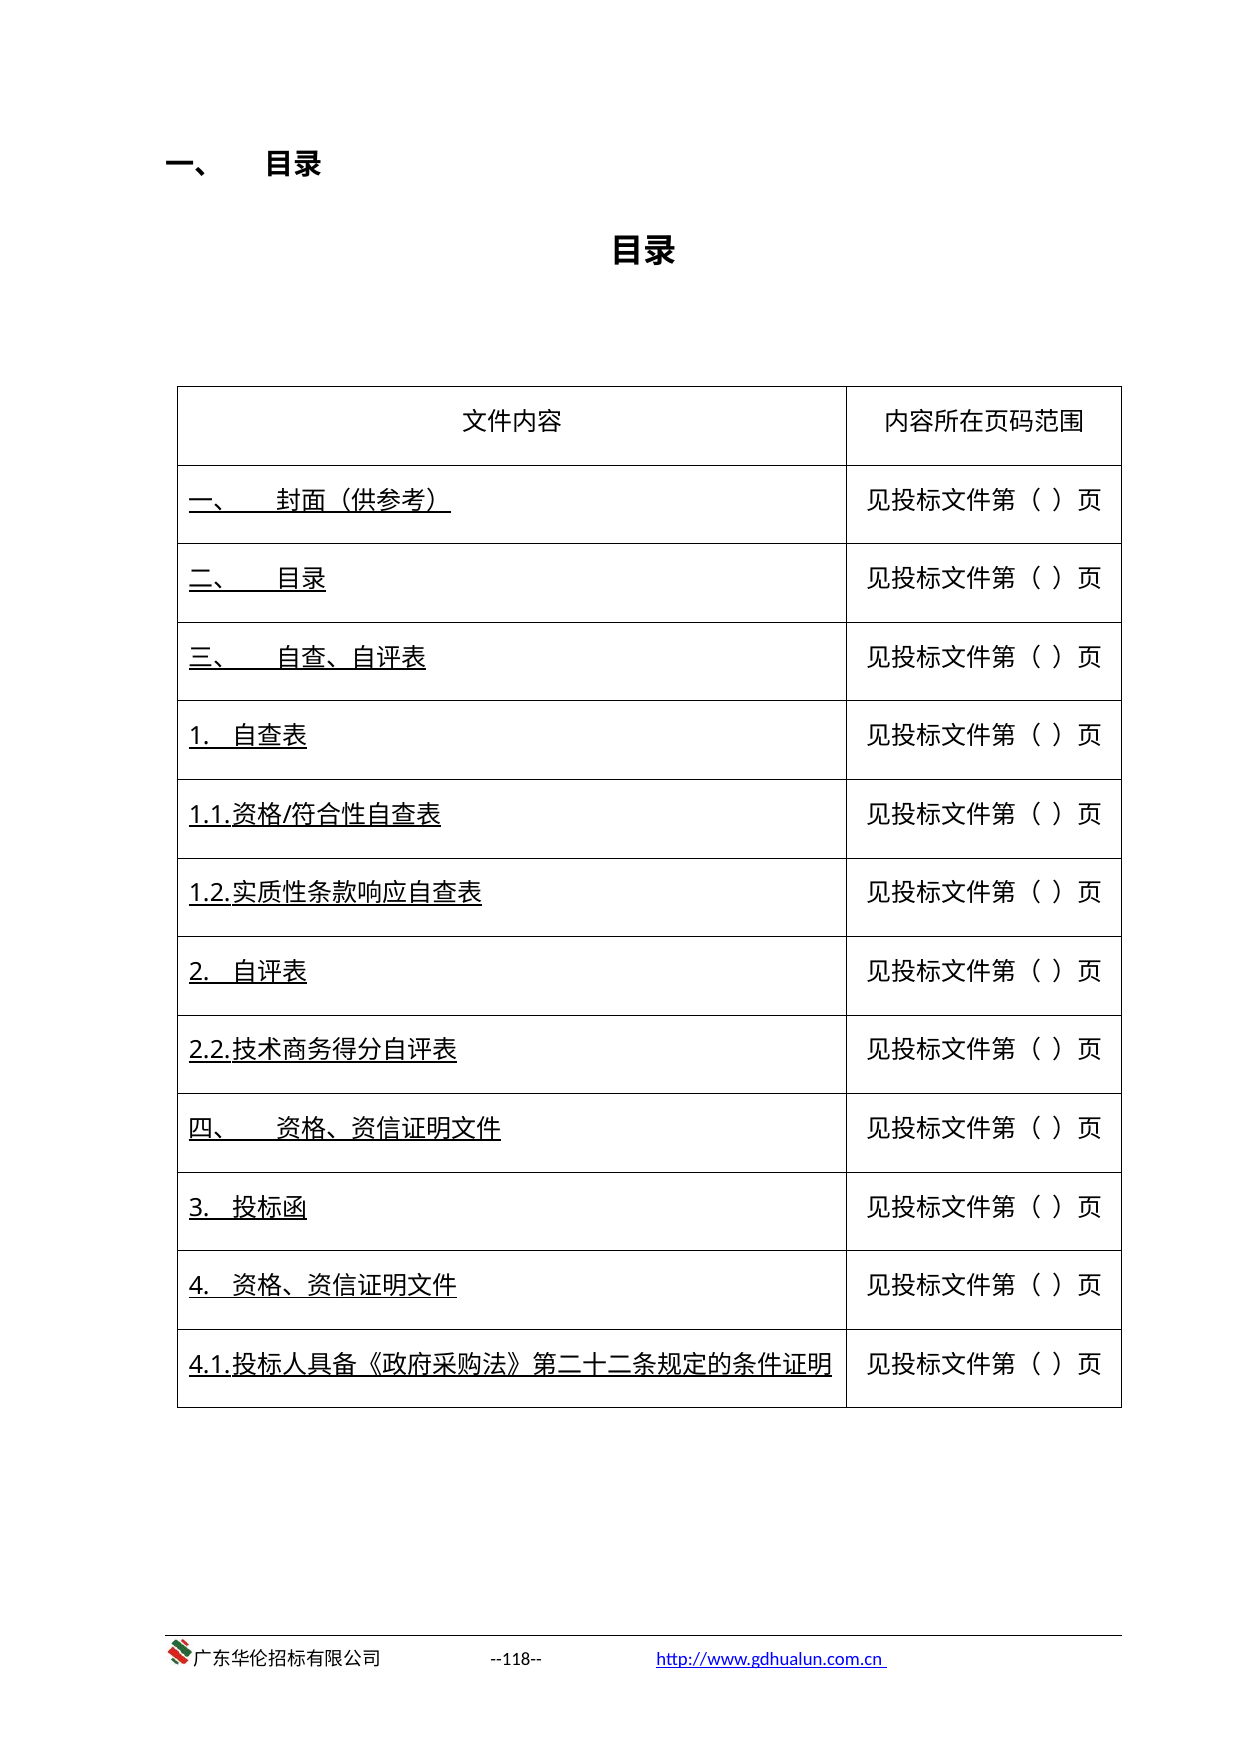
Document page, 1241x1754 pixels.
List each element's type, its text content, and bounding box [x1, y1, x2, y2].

table_cell 二、 目录 [178, 544, 846, 622]
table_header 文件内容 [178, 387, 846, 465]
table_cell 2. 自评表 [178, 937, 846, 1014]
table_cell 见投标文件第（ ）页 [847, 623, 1121, 700]
table_cell 见投标文件第（ ）页 [847, 1094, 1121, 1172]
table_cell 见投标文件第（ ）页 [847, 780, 1121, 857]
table_cell 四、 资格、资信证明文件 [178, 1094, 846, 1172]
table_cell 1. 自查表 [178, 701, 846, 779]
table_cell 4.1. 投标人具备《政府采购法》第二十二条规定的条件证明 [178, 1330, 846, 1407]
table_cell 1.1. 资格/符合性自查表 [178, 780, 846, 857]
table_cell 3. 投标函 [178, 1173, 846, 1250]
table_cell 见投标文件第（ ）页 [847, 701, 1121, 779]
text 目录 [165, 215, 1122, 280]
table_cell 4. 资格、资信证明文件 [178, 1251, 846, 1329]
table_cell 见投标文件第（ ）页 [847, 937, 1121, 1014]
table_cell 三、 自查、自评表 [178, 623, 846, 700]
table_cell 见投标文件第（ ）页 [847, 1173, 1121, 1250]
table_cell 见投标文件第（ ）页 [847, 1016, 1121, 1093]
table_cell 见投标文件第（ ）页 [847, 544, 1121, 622]
table_cell 见投标文件第（ ）页 [847, 466, 1121, 543]
picture [165, 1637, 194, 1666]
table_cell 一、 封面（供参考） [178, 466, 846, 543]
table_cell 见投标文件第（ ）页 [847, 859, 1121, 936]
table_cell 见投标文件第（ ）页 [847, 1330, 1121, 1407]
table_cell 1.2. 实质性条款响应自查表 [178, 859, 846, 936]
table_header 内容所在页码范围 [847, 387, 1121, 465]
table_cell 2.2. 技术商务得分自评表 [178, 1016, 846, 1093]
subtitle 目录 [165, 129, 1122, 194]
table_cell 见投标文件第（ ）页 [847, 1251, 1121, 1329]
